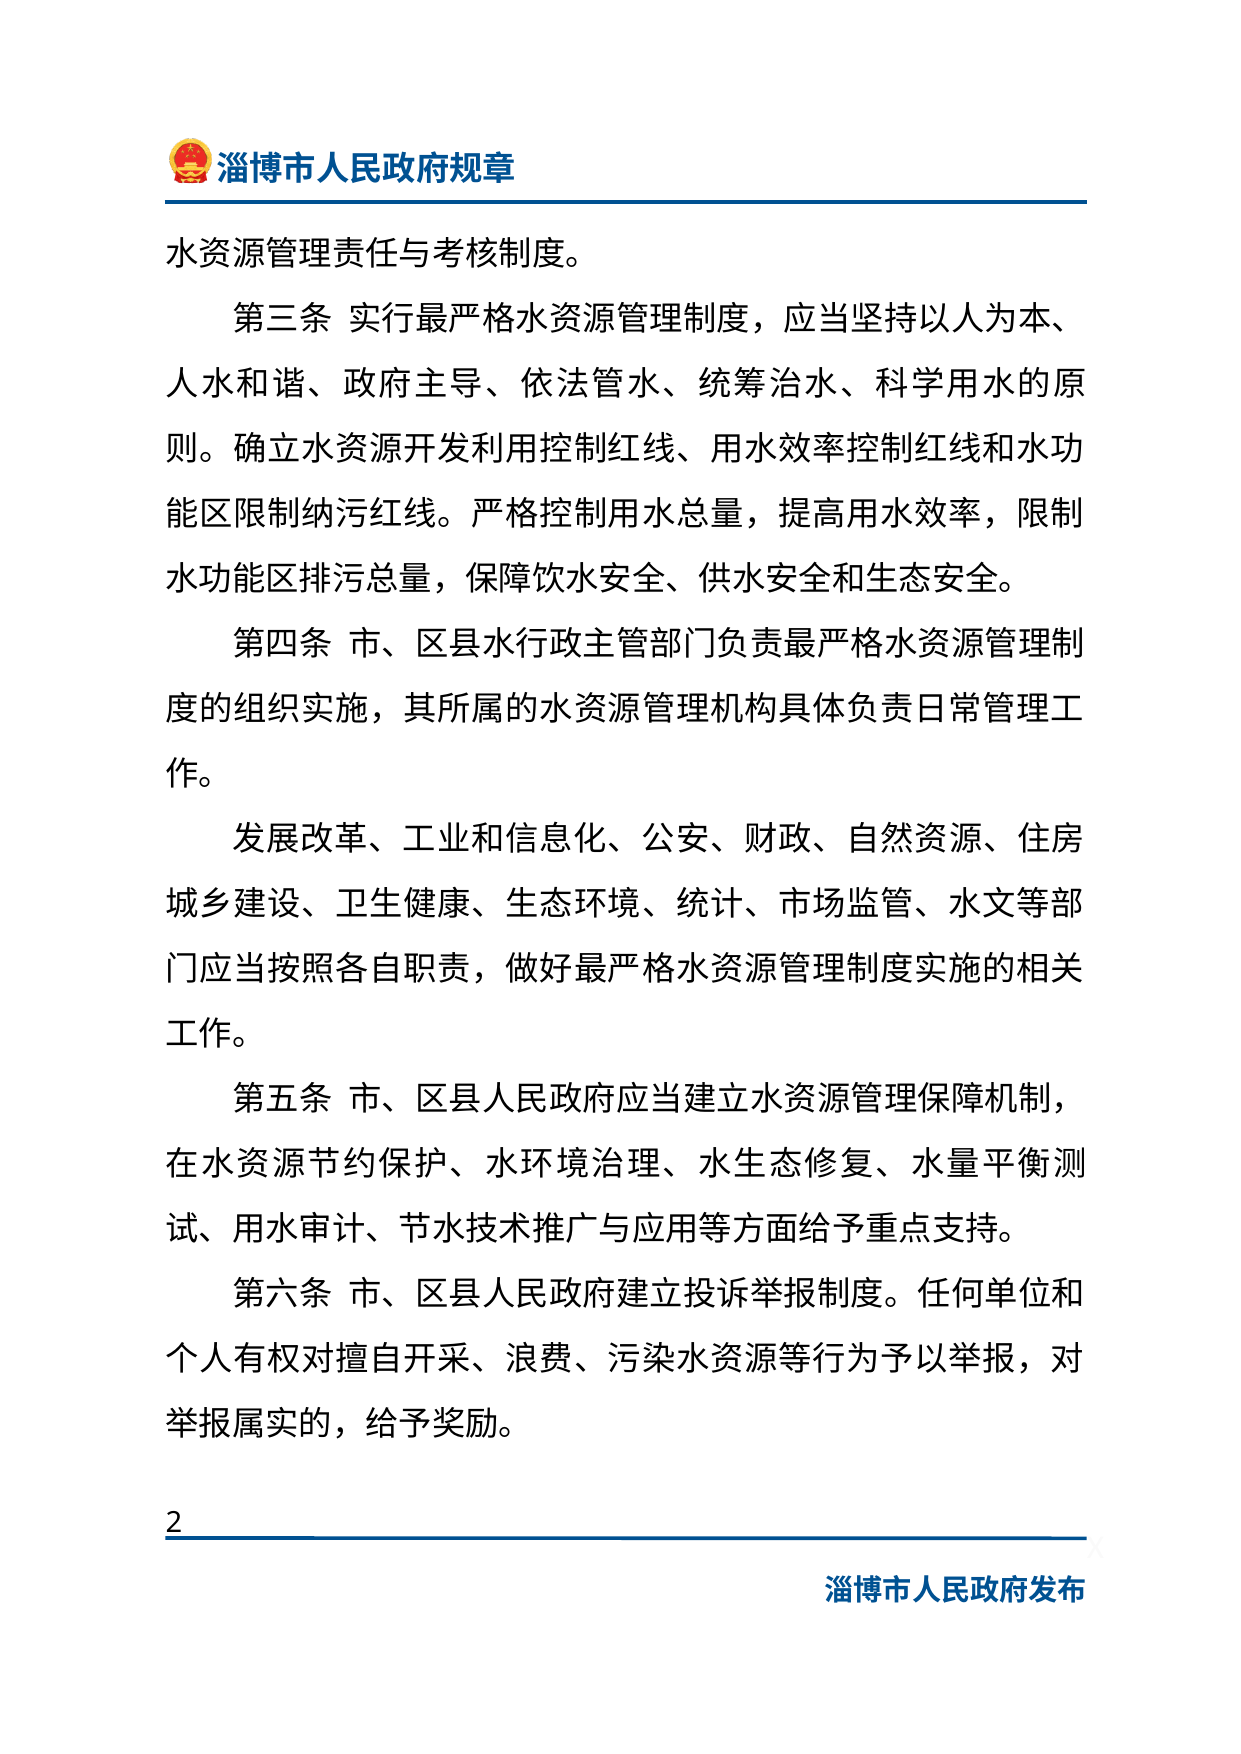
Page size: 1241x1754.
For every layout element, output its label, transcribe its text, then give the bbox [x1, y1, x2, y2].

text 发展改革、工业和信息化、公安、财政、自然资源、住房城乡建设、卫生健康、生态环境、统计、市场监管、水文等部门应当按照各自职责，做好最严格水资源管理制度实施的相关工作。 [165, 804, 1087, 1064]
text 第五条 市、区县人民政府应当建立水资源管理保障机制，在水资源节约保护、水环境治理、水生态修复、水量平衡测试、用水审计、节水技术推广与应用等方面给予重点支持。 [165, 1064, 1087, 1259]
text 第六条 市、区县人民政府建立投诉举报制度。任何单位和个人有权对擅自开采、浪费、污染水资源等行为予以举报，对举报属实的，给予奖励。 [165, 1259, 1087, 1454]
text 第四条 市、区县水行政主管部门负责最严格水资源管理制度的组织实施，其所属的水资源管理机构具体负责日常管理工作。 [165, 609, 1087, 804]
text 第三条 实行最严格水资源管理制度，应当坚持以人为本、人水和谐、政府主导、依法管水、统筹治水、科学用水的原则。确立水资源开发利用控制红线、用水效率控制红线和水功能区限制纳污红线。严格控制用水总量，提高用水效率，限制水功能区排污总量，保障饮水安全、供水安全和生态安全。 [165, 284, 1087, 609]
text 本办法所称最严格水资源管理制度，是指最严格的用水总量控制制度、用水效率控制制度、水功能区限制纳污制度以及水资源管理责任与考核制度。 [165, 219, 1087, 284]
picture [165, 136, 216, 187]
